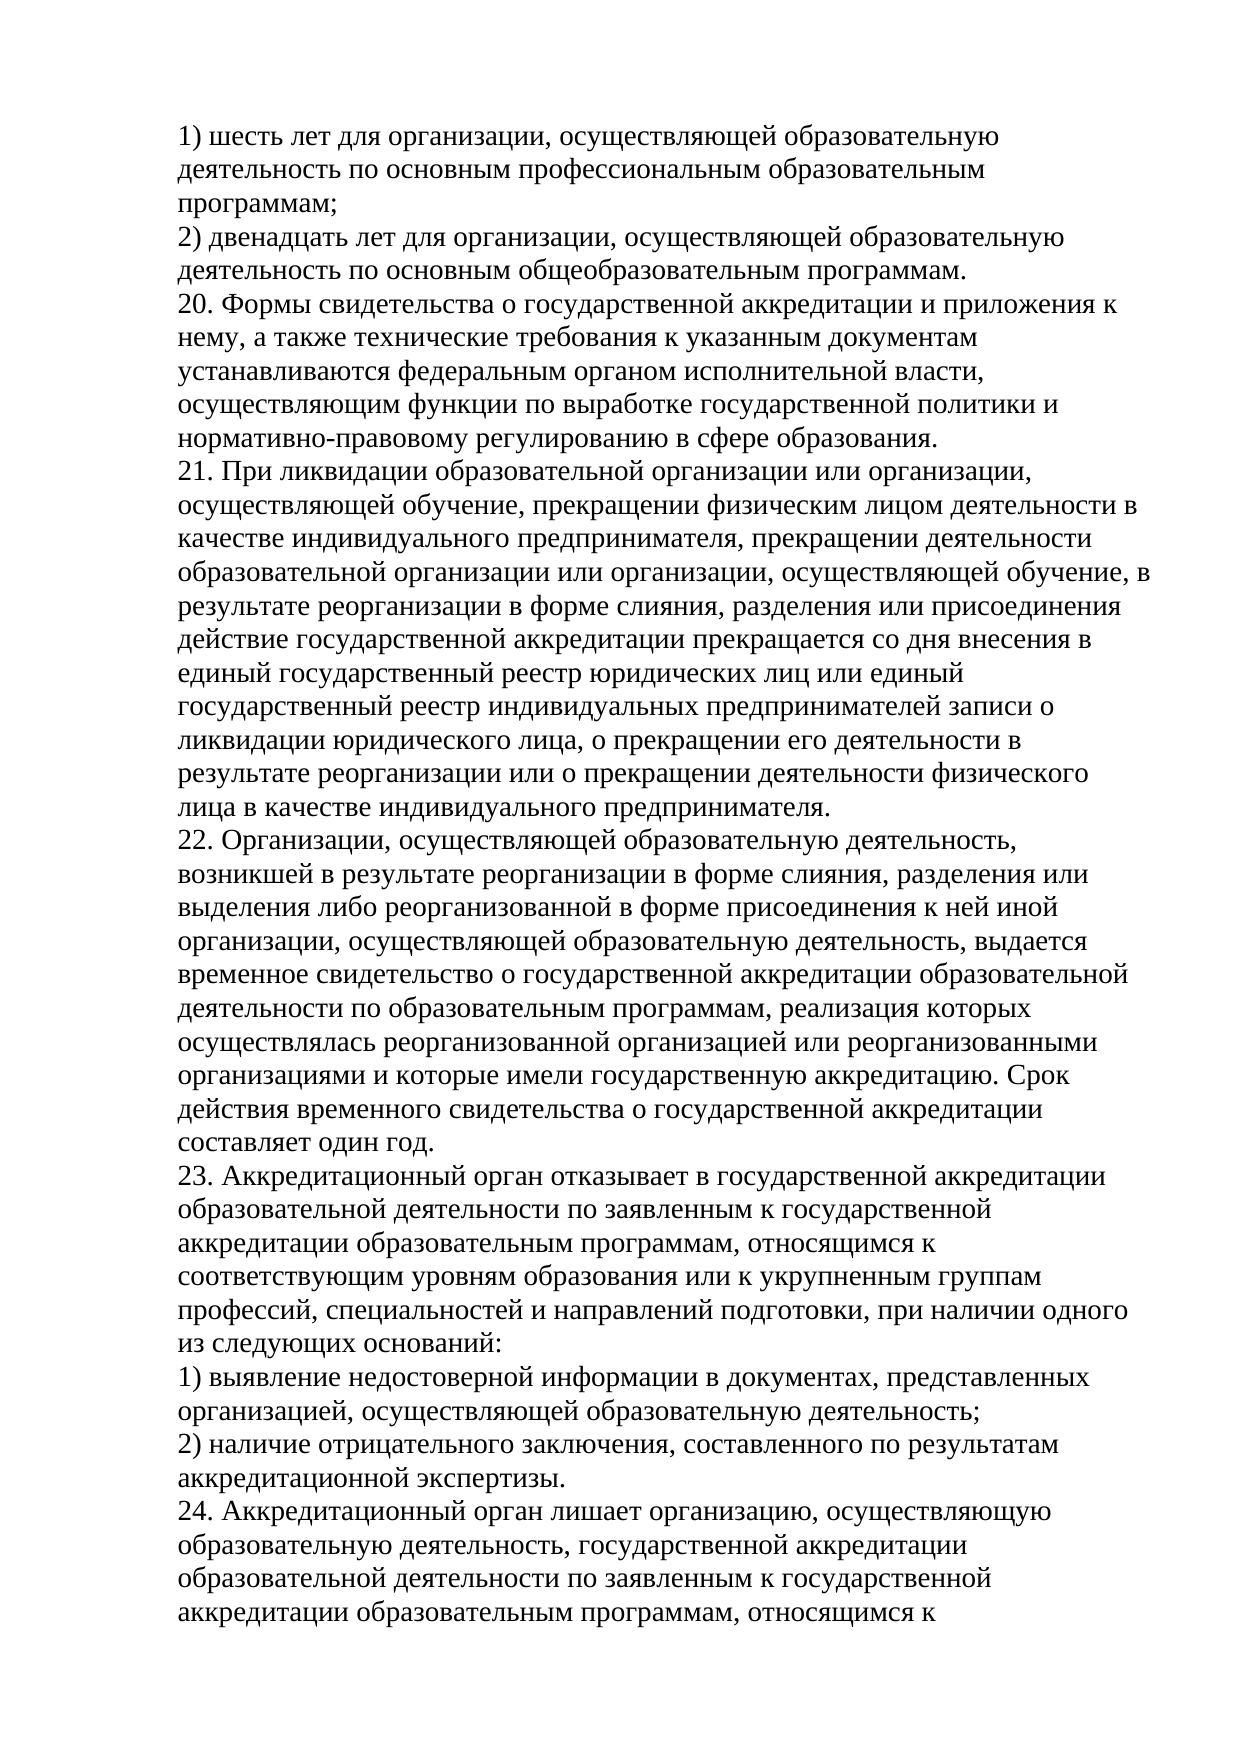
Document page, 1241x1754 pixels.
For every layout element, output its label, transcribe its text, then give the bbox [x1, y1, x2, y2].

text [177, 1493, 1152, 1627]
text 2) двенадцать лет для организации, осуществляющей образовательную деятельность по основным общеобразовательным программам. [177, 219, 1152, 286]
text 1) шесть лет для организации, осуществляющей образовательную деятельность по основным профессиональным образовательным программам; [177, 118, 1152, 219]
text 22. Организации, осуществляющей образовательную деятельность, возникшей в результате реорганизации в форме слияния, разделения или выделения либо реорганизованной в форме присоединения к ней иной организации, осуществляющей образовательную деятельность, выдается временное свидетельство о государственной аккредитации образовательной деятельности по образовательным программам, реализация которых осуществлялась реорганизованной организацией или реорганизованными организациями и которые имели государственную аккредитацию. Срок действия временного свидетельства о государственной аккредитации составляет один год. [177, 822, 1152, 1158]
text 20. Формы свидетельства о государственной аккредитации и приложения к нему, а также технические требования к указанным документам устанавливаются федеральным органом исполнительной власти, осуществляющим функции по выработке государственной политики и нормативно-правовому регулированию в сфере образования. [177, 286, 1152, 453]
text 23. Аккредитационный орган отказывает в государственной аккредитации образовательной деятельности по заявленным к государственной аккредитации образовательным программам, относящимся к соответствующим уровням образования или к укрупненным группам профессий, специальностей и направлений подготовки, при наличии одного из следующих оснований: [177, 1158, 1152, 1359]
text 1) выявление недостоверной информации в документах, представленных организацией, осуществляющей образовательную деятельность; [177, 1359, 1152, 1426]
text 2) наличие отрицательного заключения, составленного по результатам аккредитационной экспертизы. [177, 1426, 1152, 1493]
text 21. При ликвидации образовательной организации или организации, осуществляющей обучение, прекращении физическим лицом деятельности в качестве индивидуального предпринимателя, прекращении деятельности образовательной организации или организации, осуществляющей обучение, в результате реорганизации в форме слияния, разделения или присоединения действие государственной аккредитации прекращается со дня внесения в единый государственный реестр юридических лиц или единый государственный реестр индивидуальных предпринимателей записи о ликвидации юридического лица, о прекращении его деятельности в результате реорганизации или о прекращении деятельности физического лица в качестве индивидуального предпринимателя. [177, 453, 1152, 822]
